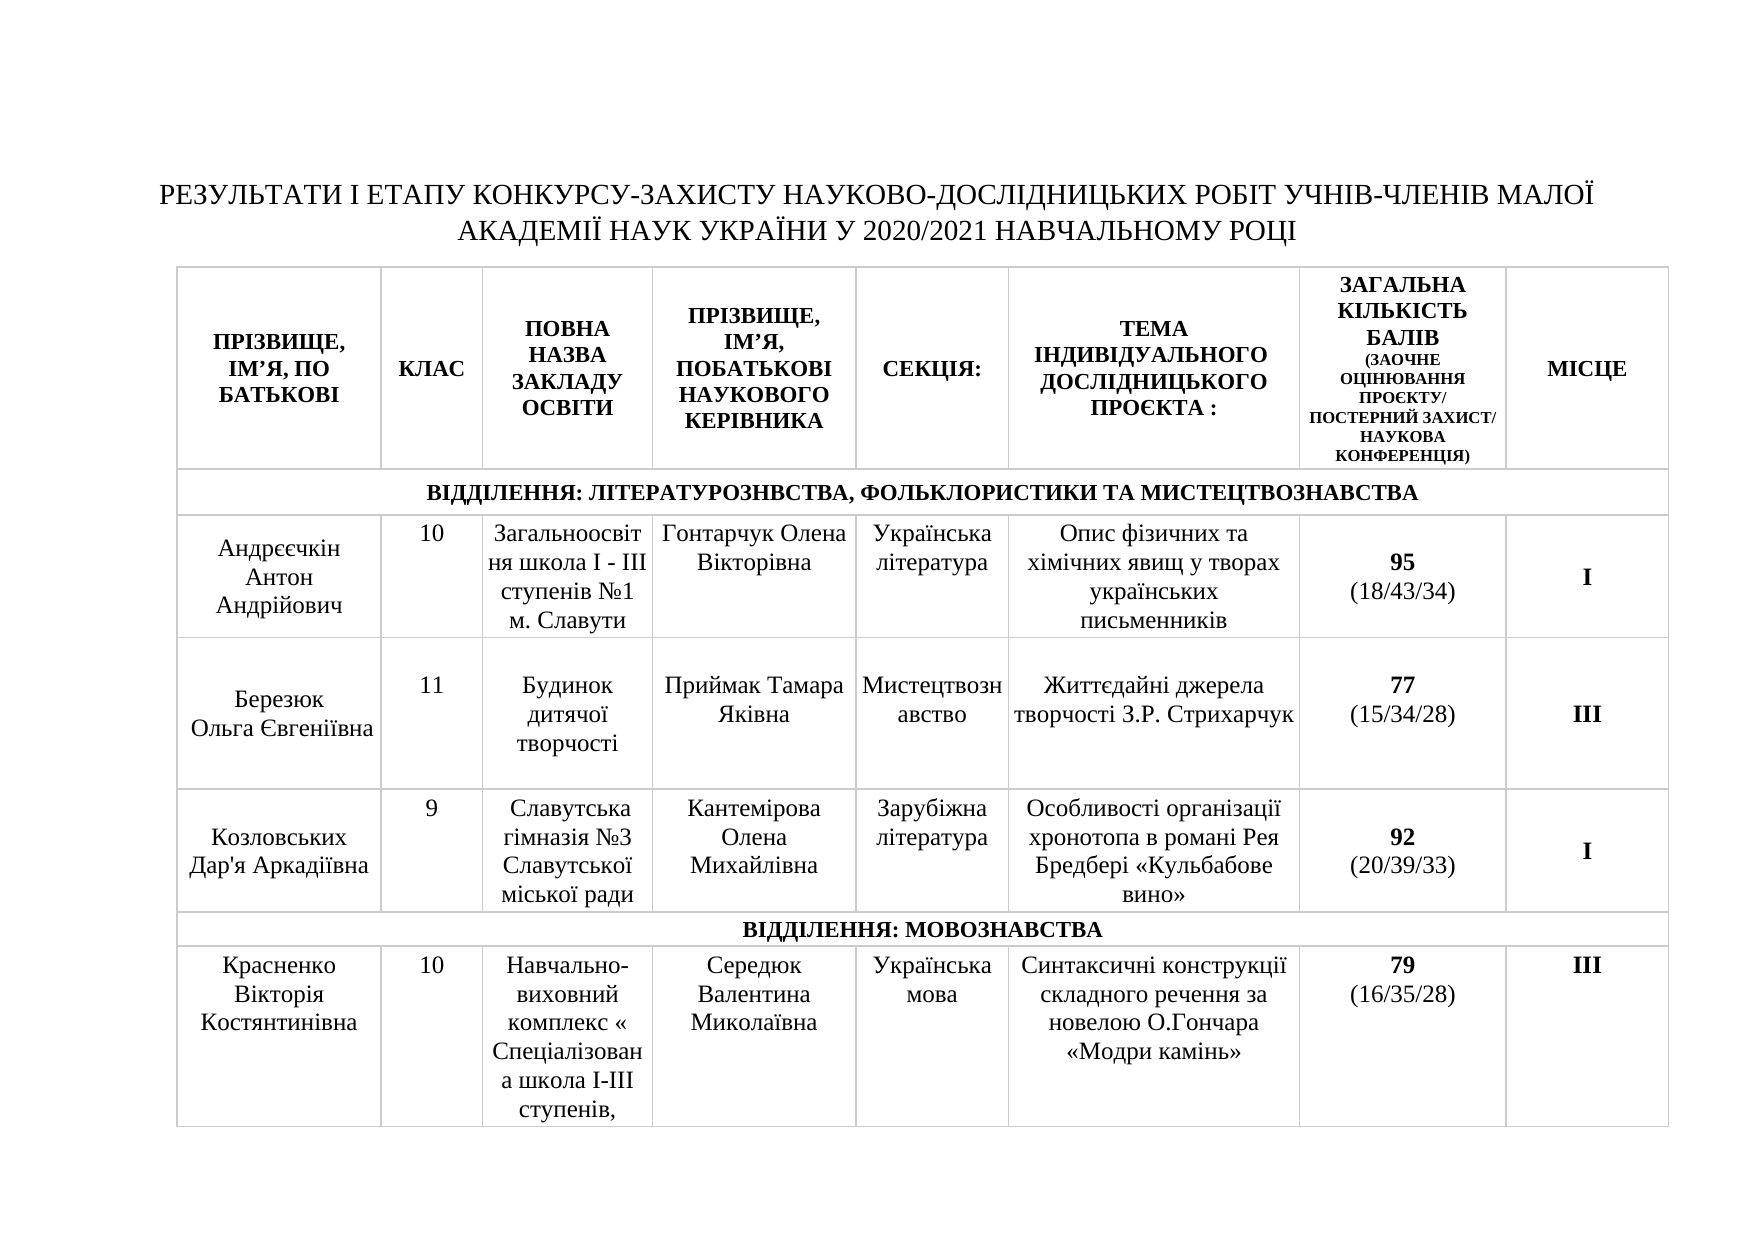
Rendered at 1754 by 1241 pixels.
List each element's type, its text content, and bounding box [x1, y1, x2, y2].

table_cell Будинок дитячої творчості [483, 638, 652, 788]
text РЕЗУЛЬТАТИ І ЕТАПУ КОНКУРСУ-ЗАХИСТУ НАУКОВО-ДОСЛІДНИЦЬКИХ РОБІТ УЧНІВ-ЧЛЕНІВ МАЛОЇ АКАДЕМІЇ НАУК УКРАЇНИ У 2020/2021 НАВЧАЛЬНОМУ РОЦІ [118, 177, 1636, 247]
table_cell 77 (15/34/28) [1300, 638, 1505, 788]
table_header ТЕМА ІНДИВІДУАЛЬНОГО ДОСЛІДНИЦЬКОГО ПРОЄКТА : [1009, 268, 1299, 468]
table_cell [653, 947, 855, 1126]
table_cell ІІІ [1507, 638, 1668, 788]
table_header КЛАС [382, 268, 482, 468]
table_cell 10 [382, 947, 482, 1126]
table_cell Гонтарчук Олена Вікторівна [653, 516, 855, 637]
table_cell Загальноосвітня школа І - ІІІ ступенів №1 м. Славути [483, 516, 652, 637]
table_cell Андрєєчкін Антон Андрійович [178, 516, 380, 637]
table_cell ВІДДІЛЕННЯ: МОВОЗНАВСТВА [178, 913, 1668, 945]
table_header ПРІЗВИЩЕ, ІМ’Я, ПОБАТЬКОВІ НАУКОВОГО КЕРІВНИКА [653, 268, 855, 468]
table_cell Українська мова [857, 947, 1008, 1126]
table_cell Українська література [857, 516, 1008, 637]
table_header ПРІЗВИЩЕ, ІМ’Я, ПО БАТЬКОВІ [178, 268, 380, 468]
table_cell Життєдайні джерела творчості З.Р. Стрихарчук [1009, 638, 1299, 788]
table_cell 10 [382, 516, 482, 637]
table_cell 79 (16/35/28) [1300, 947, 1505, 1126]
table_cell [483, 947, 652, 1126]
table_cell 11 [382, 638, 482, 788]
table_cell Мистецтвознавство [857, 638, 1008, 788]
table_cell Козловських Дар'я Аркадіївна [178, 790, 380, 911]
table_header ПОВНА НАЗВА ЗАКЛАДУ ОСВІТИ [483, 268, 652, 468]
table_cell Зарубіжна література [857, 790, 1008, 911]
table_header ЗАГАЛЬНА КІЛЬКІСТЬ БАЛІВ (ЗАОЧНЕ ОЦІНЮВАННЯ ПРОЄКТУ/ ПОСТЕРНИЙ ЗАХИСТ/ НАУКОВА КОНФЕРЕНЦІЯ) [1300, 268, 1505, 468]
table_header МІСЦЕ [1507, 268, 1668, 468]
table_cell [1009, 947, 1299, 1126]
table_cell 95 (18/43/34) [1300, 516, 1505, 637]
table_cell Кантемірова Олена Михайлівна [653, 790, 855, 911]
table_cell 92 (20/39/33) [1300, 790, 1505, 911]
table_cell 9 [382, 790, 482, 911]
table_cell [178, 947, 380, 1126]
table_cell Березюк Ольга Євгеніївна [178, 638, 380, 788]
table_cell І [1507, 790, 1668, 911]
table_cell ІІІ [1507, 947, 1668, 1126]
table_cell Особливості організації хронотопа в романі Рея Бредбері «Кульбабове вино» [1009, 790, 1299, 911]
table_cell Опис фізичних та хімічних явищ у творах українських письменників [1009, 516, 1299, 637]
table_cell Славутська гімназія №3 Славутської міської ради [483, 790, 652, 911]
table_header СЕКЦІЯ: [857, 268, 1008, 468]
table_cell І [1507, 516, 1668, 637]
table_cell ВІДДІЛЕННЯ: ЛІТЕРАТУРОЗНВСТВА, ФОЛЬКЛОРИСТИКИ ТА МИСТЕЦТВОЗНАВСТВА [178, 470, 1668, 514]
table_cell Приймак Тамара Яківна [653, 638, 855, 788]
